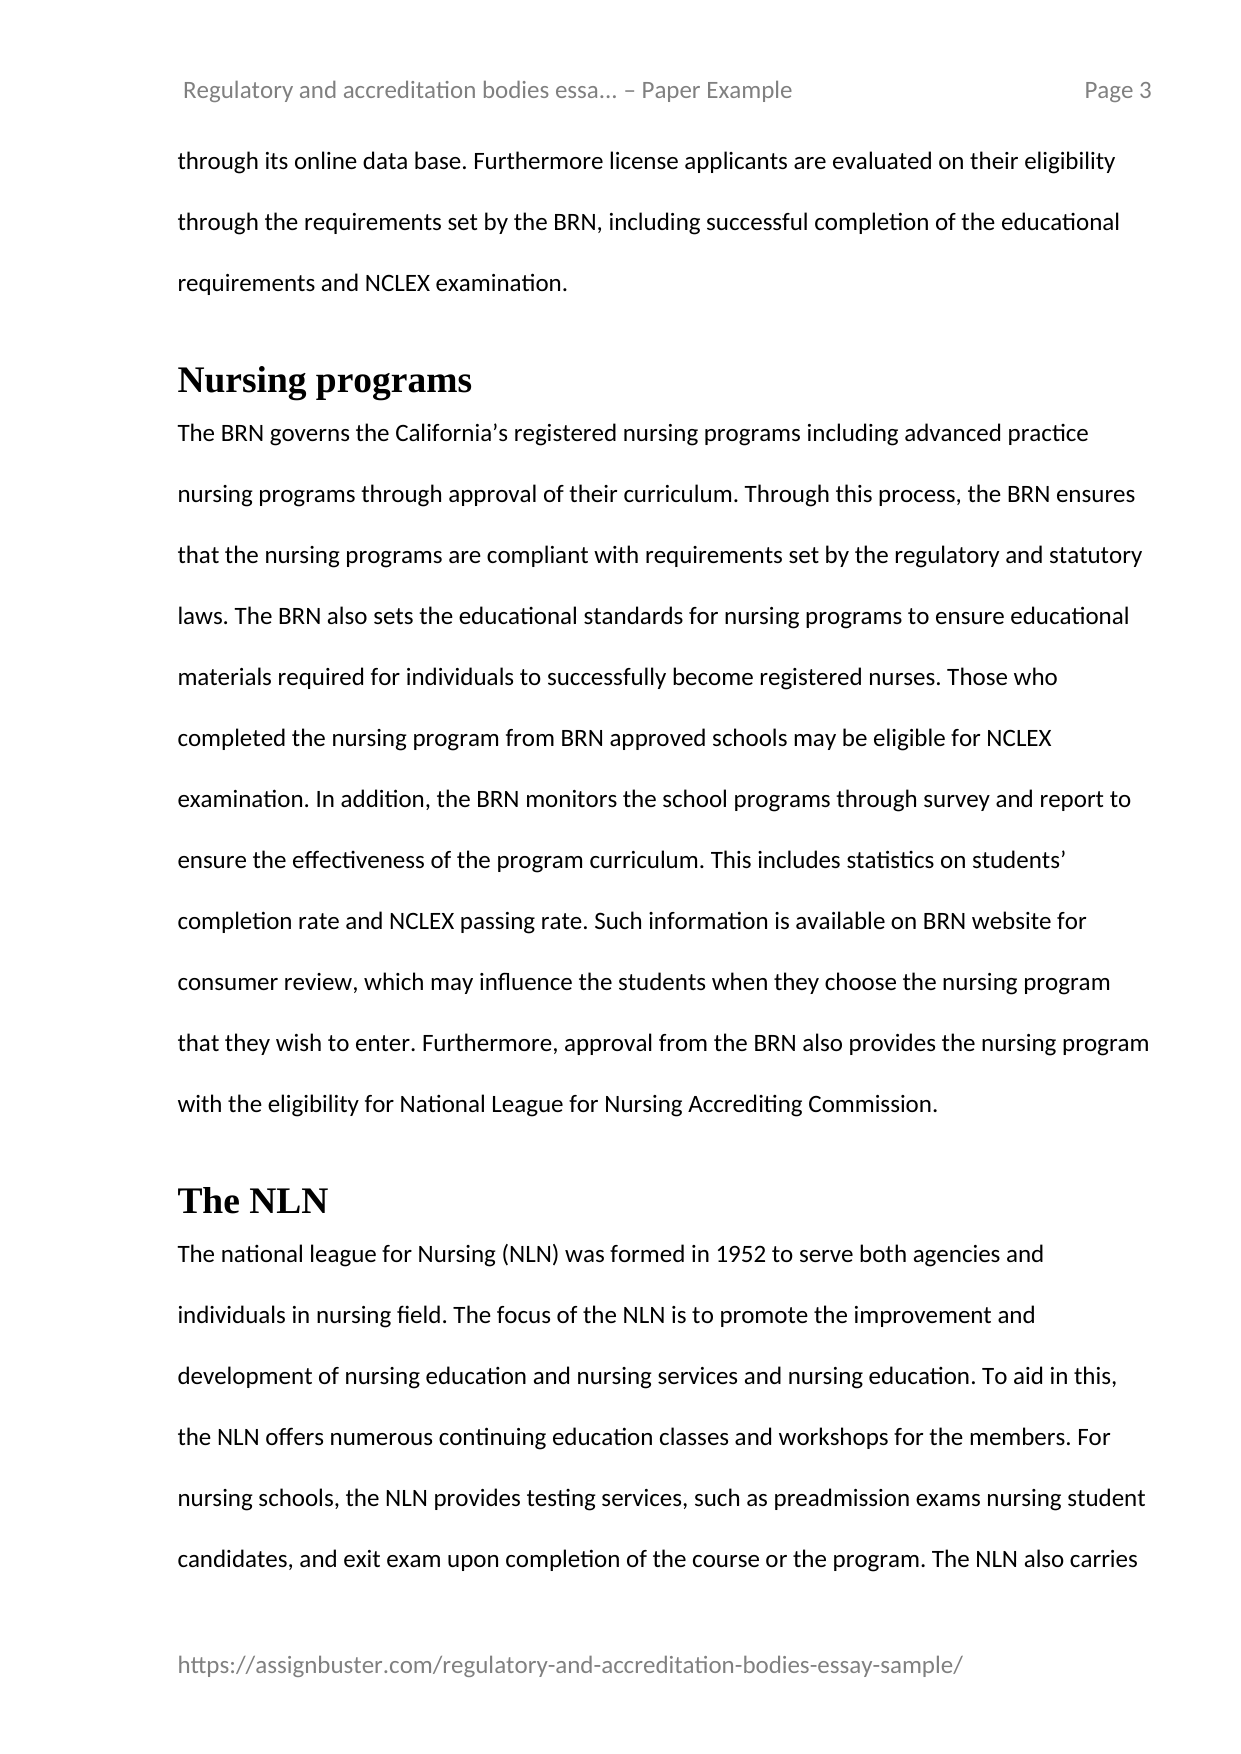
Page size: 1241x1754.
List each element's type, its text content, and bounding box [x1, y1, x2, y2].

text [177, 145, 1152, 298]
subtitle Nursing programs [177, 358, 1152, 401]
text The BRN governs the California’s registered nursing programs including advanced practice nursing programs through approval of their curriculum. Through this process, the BRN ensures that the nursing programs are compliant with requirements set by the regulatory and statutory laws. The BRN also sets the educational standards for nursing programs to ensure educational materials required for individuals to successfully become registered nurses. Those who completed the nursing program from BRN approved schools may be eligible for NCLEX examination. In addition, the BRN monitors the school programs through survey and report to ensure the effectiveness of the program curriculum. This includes statistics on students’ completion rate and NCLEX passing rate. Such information is available on BRN website for consumer review, which may influence the students when they choose the nursing program that they wish to enter. Furthermore, approval from the BRN also provides the nursing program with the eligibility for National League for Nursing Accrediting Commission. [177, 417, 1152, 1119]
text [177, 1238, 1152, 1573]
subtitle The NLN [177, 1179, 1152, 1222]
